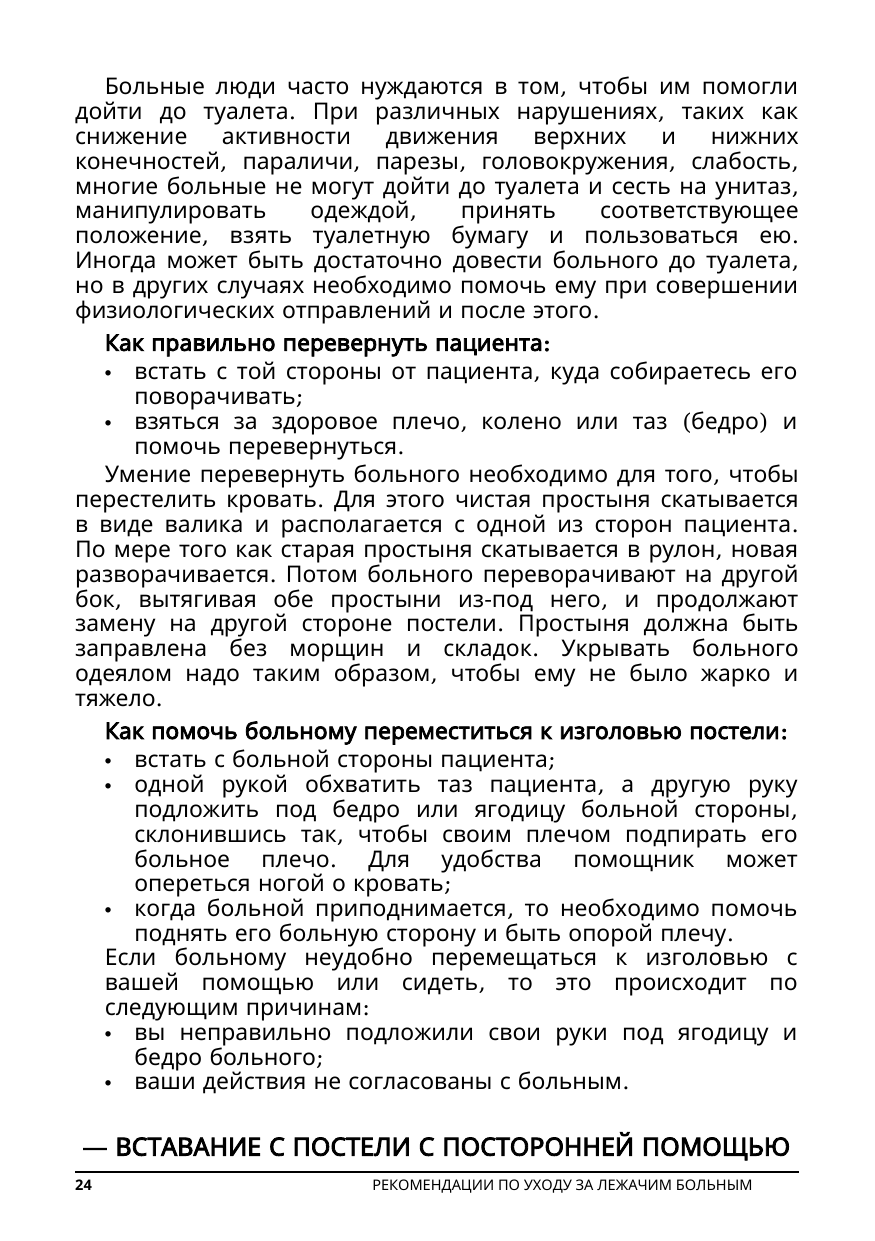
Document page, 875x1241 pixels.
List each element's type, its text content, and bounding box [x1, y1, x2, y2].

text встать с той стороны от пациента, куда собираетесь его поворачивать; [104, 360, 798, 409]
text Как помочь больному переместиться к изголовью постели: [75, 719, 799, 744]
text когда больной приподнимается, то необходимо помочь поднять его больную сторону и быть опорой плечу. [104, 897, 798, 946]
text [74, 1134, 799, 1161]
text Умение перевернуть больного необходимо для того, чтобы перестелить кровать. Для этого чистая простыня скатывается в виде валика и располагается с одной из сторон пациента. По мере того как старая простыня скатывается в рулон, новая разворачивается. Потом больного переворачивают на другой бок, вытягивая обе простыни из-под него, и продолжают замену на другой стороне постели. Простыня должна быть заправлена без морщин и складок. Укрывать больного одеялом надо таким образом, чтобы ему не было жарко и тяжело. [75, 463, 799, 711]
text взяться за здоровое плечо, колено или таз (бедро) и помочь перевернуться. [104, 409, 798, 459]
text Больные люди часто нуждаются в том, чтобы им помогли дойти до туалета. При различных нарушениях, таких как снижение активности движения верхних и нижних конечностей, параличи, парезы, головокружения, слабость, многие больные не могут дойти до туалета и сесть на унитаз, манипулировать одеждой, принять соответствующее положение, взять туалетную бумагу и пользоваться ею. Иногда может быть достаточно довести больного до туалета, но в других случаях необходимо помочь ему при совершении физиологических отправлений и после этого. [75, 75, 799, 323]
text ваши действия не согласованы с больным. [104, 1070, 798, 1094]
text вы неправильно подложили свои руки под ягодицу и бедро больного; [104, 1020, 798, 1070]
text Как правильно перевернуть пациента: [75, 331, 799, 356]
list Если больному неудобно перемещаться к изголовью с вашей помощью или сидеть, то это происходит по следующим причинам: [104, 946, 798, 1020]
text встать с больной стороны пациента; [104, 748, 798, 773]
text одной рукой обхватить таз пациента, а другую руку подложить под бедро или ягодицу больной стороны, склонившись так, чтобы своим плечом подпирать его больное плечо. Для удобства помощник может опереться ногой о кровать; [104, 773, 798, 897]
